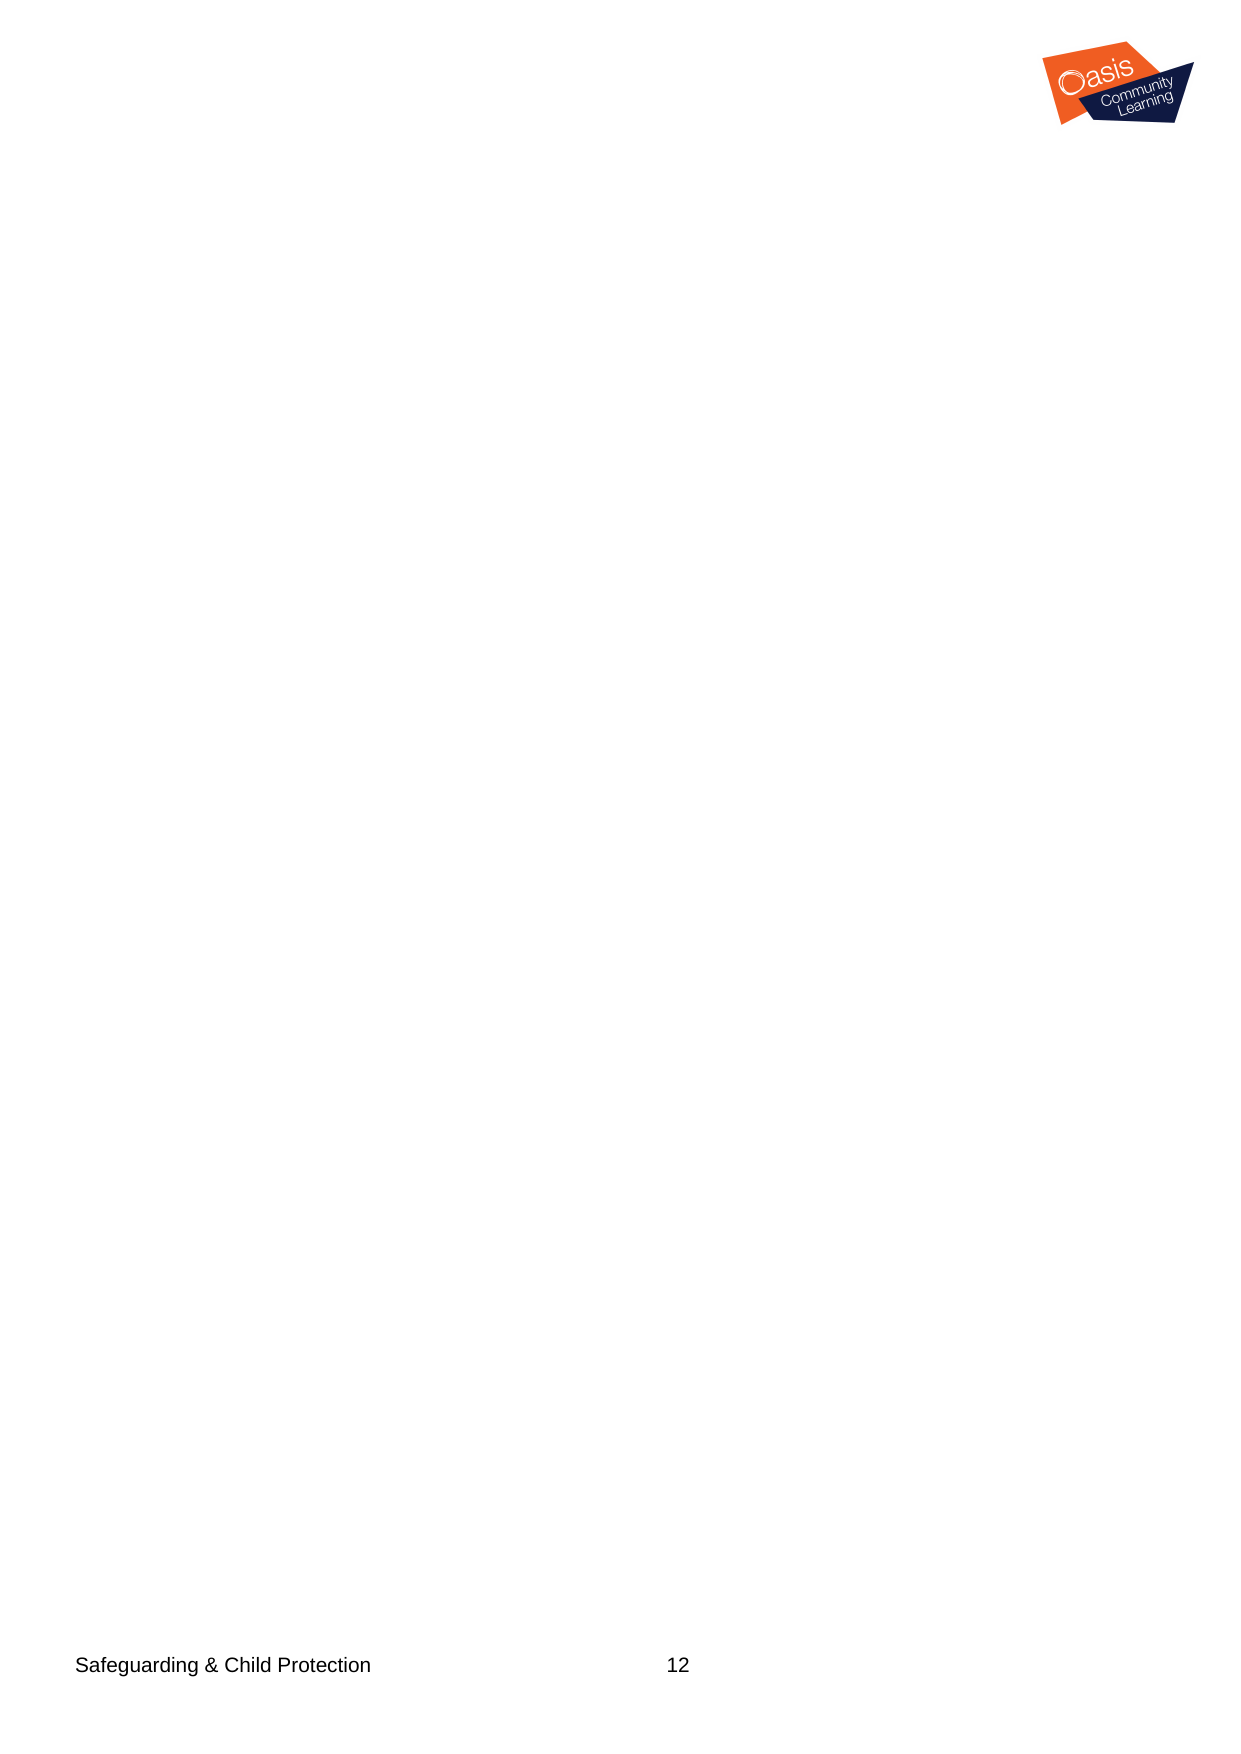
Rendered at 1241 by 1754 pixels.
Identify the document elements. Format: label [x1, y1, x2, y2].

picture [1037, 36, 1202, 132]
